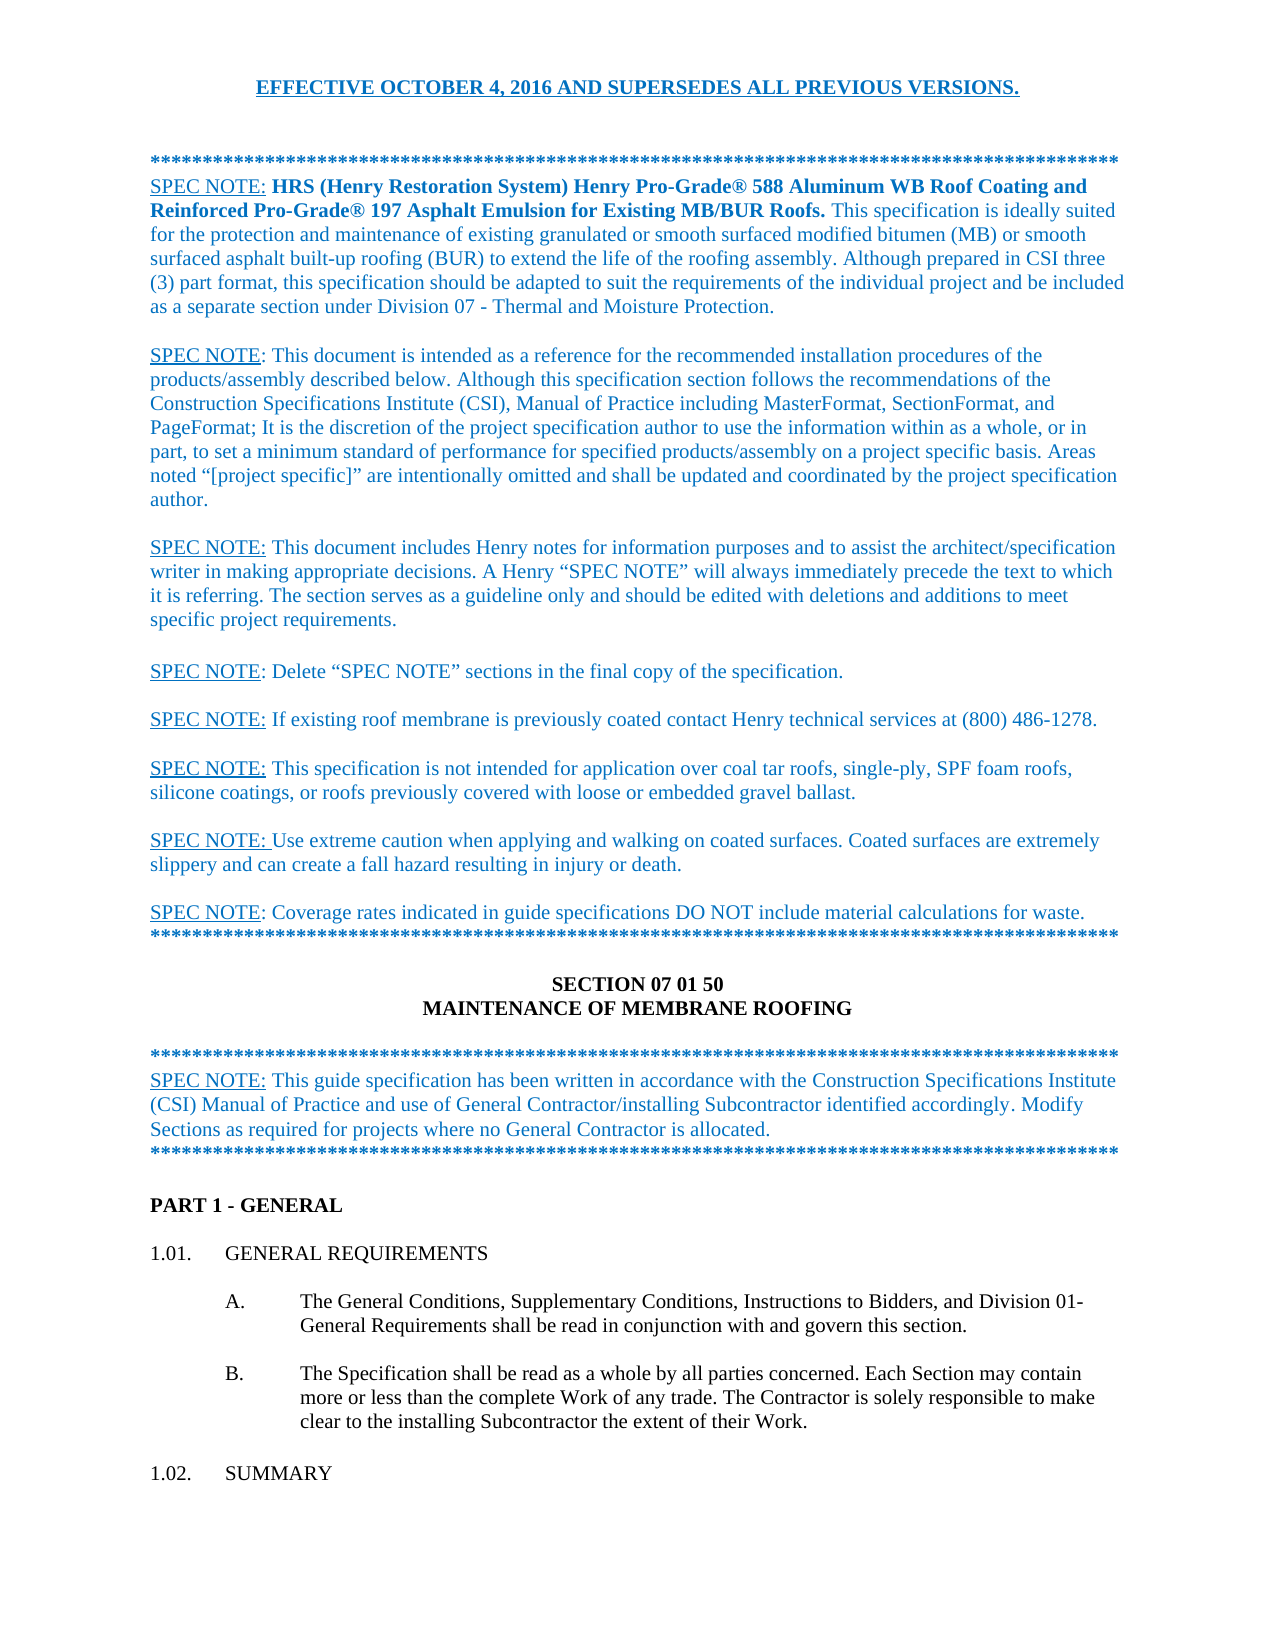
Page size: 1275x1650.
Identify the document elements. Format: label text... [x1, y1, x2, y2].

text SPEC NOTE: This document includes Henry notes for information purposes and to assist the architect/specification writer in making appropriate decisions. A Henry “SPEC NOTE” will always immediately precede the text to which it is referring. The section serves as a guideline only and should be edited with deletions and additions to meet specific project requirements. [150, 535, 1125, 631]
text ********************************************************************************************* [150, 1141, 1125, 1164]
text MAINTENANCE OF MEMBRANE ROOFING [150, 996, 1125, 1020]
text SPEC NOTE: This document is intended as a reference for the recommended installation procedures of the products/assembly described below. Although this specification section follows the recommendations of the Construction Specifications Institute (CSI), Manual of Practice including MasterFormat, SectionFormat, and PageFormat; It is the discretion of the project specification author to use the information within as a whole, or in part, to set a minimum standard of performance for specified products/assembly on a project specific basis. Areas noted “[project specific]” are intentionally omitted and shall be updated and coordinated by the project specification author. [150, 342, 1125, 511]
text SPEC NOTE: This specification is not intended for application over coal tar roofs, single-ply, SPF foam roofs, silicone coatings, or roofs previously covered with loose or embedded gravel ballast. [150, 756, 1125, 804]
text SPEC NOTE: HRS (Henry Restoration System) Henry Pro-Grade® 588 Aluminum WB Roof Coating and Reinforced Pro-Grade® 197 Asphalt Emulsion for Existing MB/BUR Roofs. This specification is ideally suited for the protection and maintenance of existing granulated or smooth surfaced modified bitumen (MB) or smooth surfaced asphalt built-up roofing (BUR) to extend the life of the roofing assembly. Although prepared in CSI three (3) part format, this specification should be adapted to suit the requirements of the individual project and be included as a separate section under Division 07 - Thermal and Moisture Protection. [150, 174, 1125, 318]
text ********************************************************************************************* [150, 1044, 1125, 1068]
list SUMMARY [150, 1461, 1125, 1485]
text SECTION 07 01 50 [150, 972, 1125, 996]
text SPEC NOTE: If existing roof membrane is previously coated contact Henry technical services at (800) 486-1278. [150, 707, 1125, 731]
list The Specification shall be read as a whole by all parties concerned. Each Section may contain more or less than the complete Work of any trade. The Contractor is solely responsible to make clear to the installing Subcontractor the extent of their Work. [225, 1361, 1125, 1433]
text SPEC NOTE: Use extreme caution when applying and walking on coated surfaces. Coated surfaces are extremely slippery and can create a fall hazard resulting in injury or death. [150, 828, 1125, 876]
text SPEC NOTE: Coverage rates indicated in guide specifications DO NOT include material calculations for waste. ********************************************************************************************* [150, 900, 1125, 948]
text SPEC NOTE: This guide specification has been written in accordance with the Construction Specifications Institute (CSI) Manual of Practice and use of General Contractor/installing Subcontractor identified accordingly. Modify Sections as required for projects where no General Contractor is allocated. [150, 1068, 1125, 1141]
text SPEC NOTE: Delete “SPEC NOTE” sections in the final copy of the specification. [150, 659, 1125, 683]
list GENERAL REQUIREMENTS [150, 1241, 1125, 1265]
list The General Conditions, Supplementary Conditions, Instructions to Bidders, and Division 01- General Requirements shall be read in conjunction with and govern this section. [225, 1289, 1125, 1337]
list GENERAL [150, 1193, 1125, 1217]
text ********************************************************************************************* [150, 150, 1125, 174]
